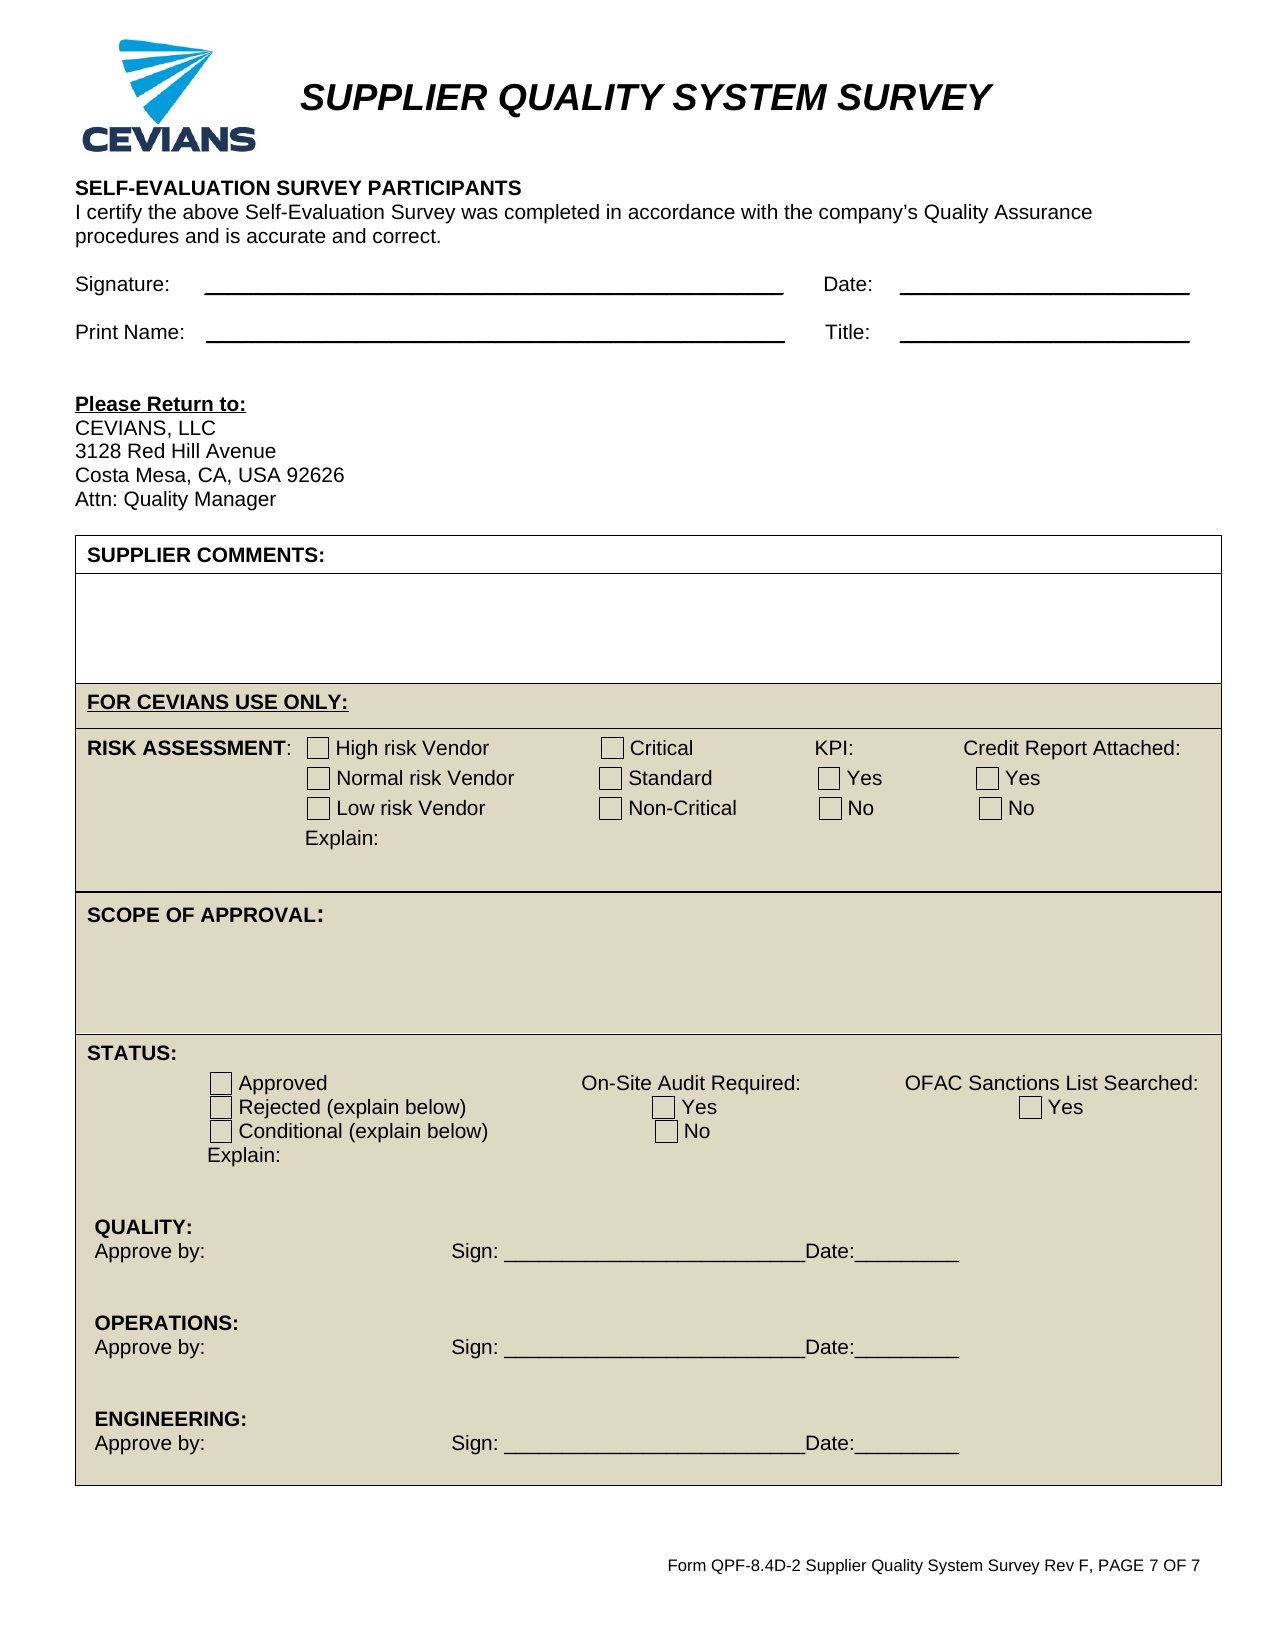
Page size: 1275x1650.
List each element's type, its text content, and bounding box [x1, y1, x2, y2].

text CEVIANS, LLC [75, 415, 1200, 439]
text SELF-EVALUATION SURVEY PARTICIPANTS [75, 176, 1200, 200]
picture [71, 39, 268, 175]
text I certify the above Self-Evaluation Survey was completed in accordance with the company’s Quality Assurance procedures and is accurate and correct. [75, 200, 1200, 248]
text 3128 Red Hill Avenue [75, 439, 1200, 463]
table_cell RISK ASSESSMENT: High risk Vendor Critical KPI: Credit Report Attached: Normal risk Vendor Standard Yes Yes Low risk Vendor Non-Critical No No Explain: [76, 729, 1221, 891]
table_cell STATUS: Approved On-Site Audit Required: OFAC Sanctions List Searched: Rejected (explain below) Yes Yes Conditional (explain below) No Explain: QUALITY: Approve by: Sign: __________________________Date:_________ OPERATIONS: Approve by: Sign: __________________________Date:_________ ENGINEERING: Approve by: Sign: __________________________Date:_________ [76, 1035, 1221, 1485]
text Please Return to: [75, 391, 1200, 415]
table_header SUPPLIER COMMENTS: [76, 536, 1221, 573]
table_cell SCOPE OF APPROVAL: [76, 893, 1221, 1033]
text Print Name: __________________________________________________ Title: _________________________ [75, 319, 1200, 343]
text Attn: Quality Manager [75, 487, 1200, 511]
text Signature: __________________________________________________ Date: _________________________ [75, 272, 1200, 296]
table_cell [76, 574, 1221, 683]
text Costa Mesa, CA, USA 92626 [75, 463, 1200, 487]
table_cell FOR CEVIANS USE ONLY: [76, 684, 1221, 728]
